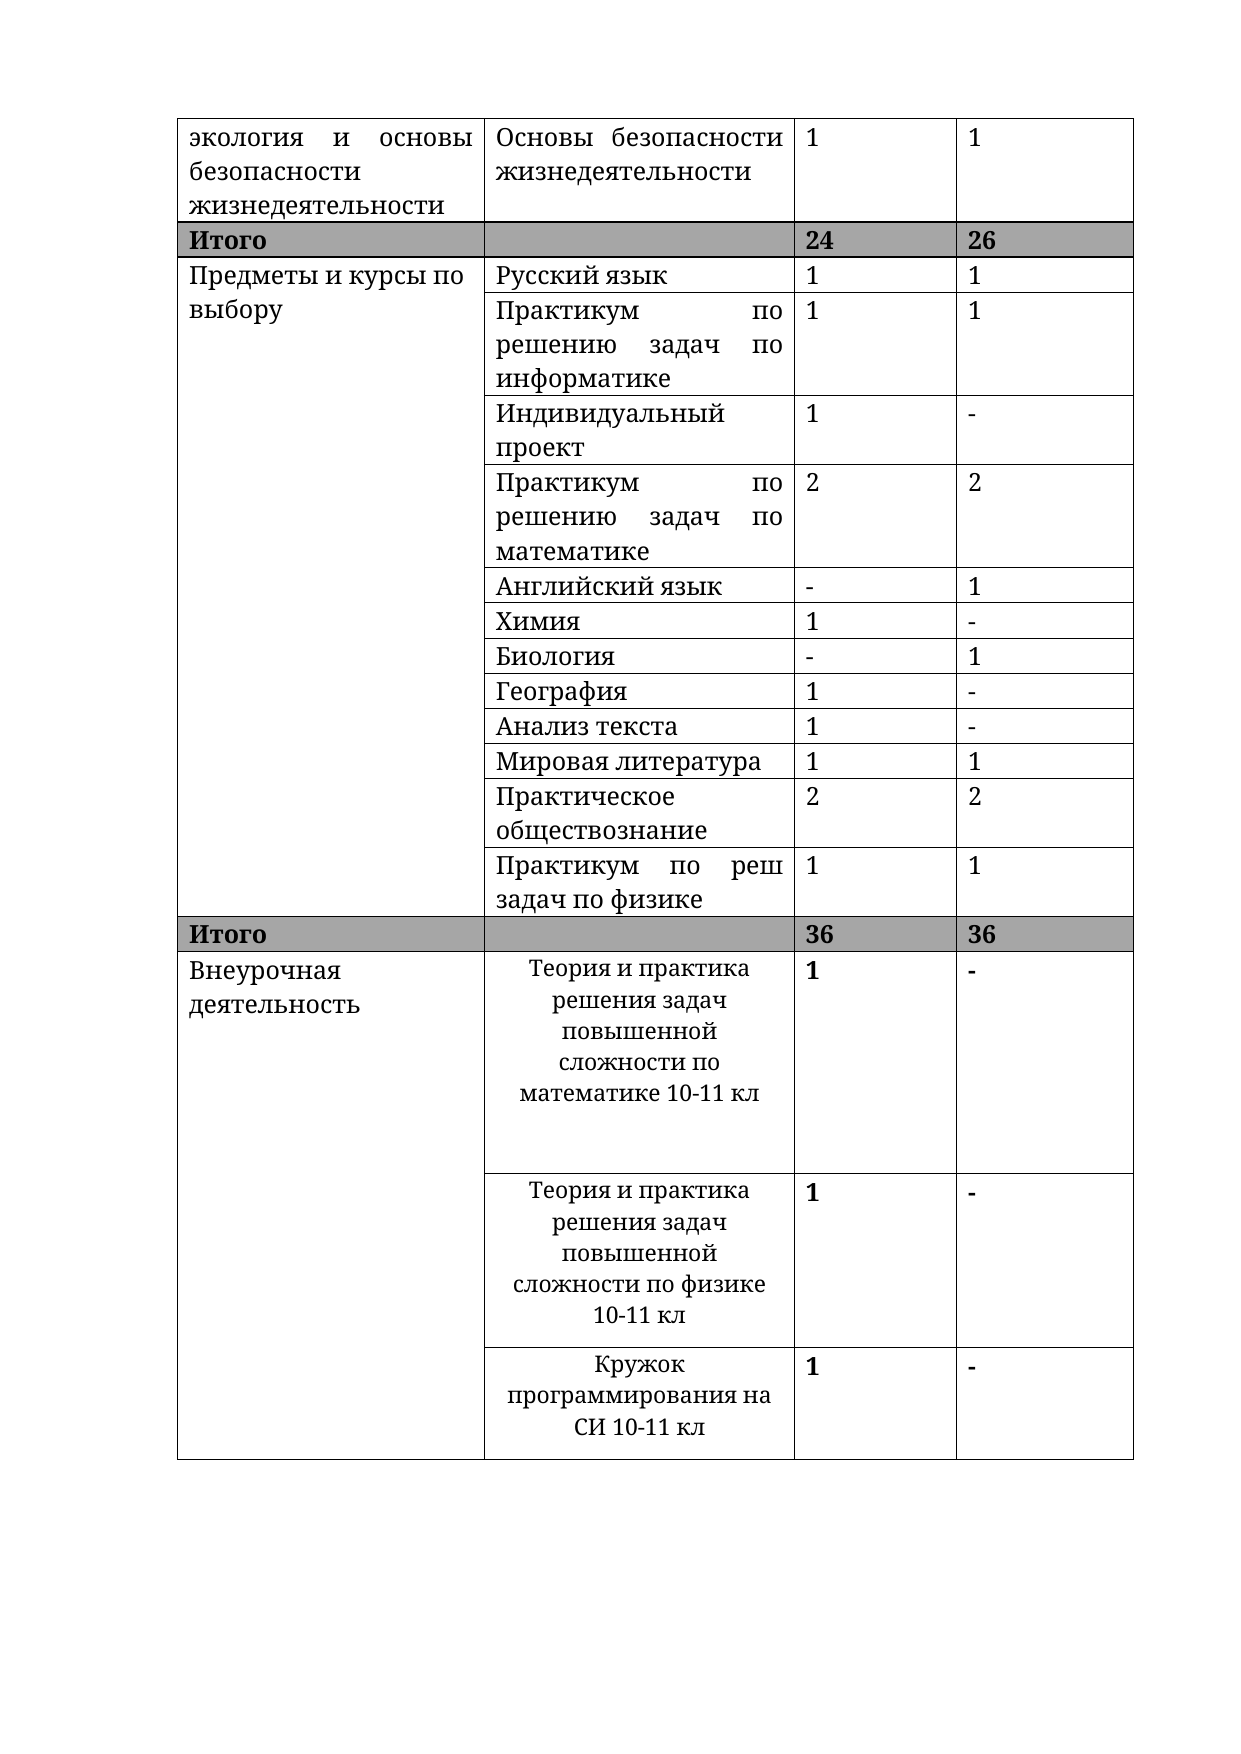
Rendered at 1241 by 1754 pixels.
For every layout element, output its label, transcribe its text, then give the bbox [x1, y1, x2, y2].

table_cell Внеурочная деятельность [178, 952, 484, 1458]
table_cell Теория и практика решения задач повышенной сложности по физике 10-11 кл [485, 1174, 794, 1347]
table_cell 1 [795, 603, 956, 637]
table_cell Английский язык [485, 568, 794, 602]
table_cell 2 [957, 779, 1133, 847]
table_cell 1 [795, 258, 956, 292]
table_cell Химия [485, 603, 794, 637]
table_cell Биология [485, 639, 794, 672]
table_cell 1 [795, 396, 956, 464]
table_cell 1 [795, 293, 956, 395]
table_cell 26 [957, 223, 1133, 256]
table_cell - [957, 709, 1133, 743]
table_cell Практическое обществознание [485, 779, 794, 847]
table_cell Основы безопасности жизнедеятельности [485, 119, 794, 221]
table_cell - [957, 396, 1133, 464]
table_cell 1 [795, 744, 956, 778]
table_cell Кружок программирования на СИ 10-11 кл [485, 1348, 794, 1458]
table_cell Итого [178, 223, 484, 256]
table_cell Практикум по решению задач по математике [485, 465, 794, 567]
table_cell 1 [957, 848, 1133, 916]
table_cell Мировая литература [485, 744, 794, 778]
table_cell 1 [795, 709, 956, 743]
table_cell [485, 223, 794, 256]
table_cell - [957, 674, 1133, 708]
table_cell Итого [178, 917, 484, 951]
table_cell Индивидуальный проект [485, 396, 794, 464]
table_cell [178, 119, 484, 221]
table_cell 2 [957, 465, 1133, 567]
table_cell Теория и практика решения задач повышенной сложности по математике 10-11 кл [485, 952, 794, 1173]
table_cell География [485, 674, 794, 708]
table_cell 36 [957, 917, 1133, 951]
table_cell 2 [795, 465, 956, 567]
table_cell Практикум по решению задач по информатике [485, 293, 794, 395]
table_cell 1 [795, 674, 956, 708]
table_cell 1 [795, 1174, 956, 1347]
table_cell 1 [795, 952, 956, 1173]
table_cell - [957, 952, 1133, 1173]
table_cell 2 [795, 779, 956, 847]
table_cell 1 [957, 258, 1133, 292]
table_cell 1 [957, 568, 1133, 602]
table_cell Русский язык [485, 258, 794, 292]
table_cell Практикум по реш задач по физике [485, 848, 794, 916]
table_cell 1 [957, 639, 1133, 672]
table_cell [485, 917, 794, 951]
table_cell - [957, 1174, 1133, 1347]
table_cell 1 [795, 848, 956, 916]
table_cell 1 [957, 293, 1133, 395]
table_cell 24 [795, 223, 956, 256]
table_cell - [795, 639, 956, 672]
table_cell - [957, 603, 1133, 637]
table_cell 36 [795, 917, 956, 951]
table_cell 1 [795, 1348, 956, 1458]
table_cell - [957, 1348, 1133, 1458]
table_cell Анализ текста [485, 709, 794, 743]
table_cell - [795, 568, 956, 602]
table_cell 1 [957, 119, 1133, 221]
table_cell 1 [957, 744, 1133, 778]
table_cell Предметы и курсы по выбору [178, 258, 484, 916]
table_cell 1 [795, 119, 956, 221]
